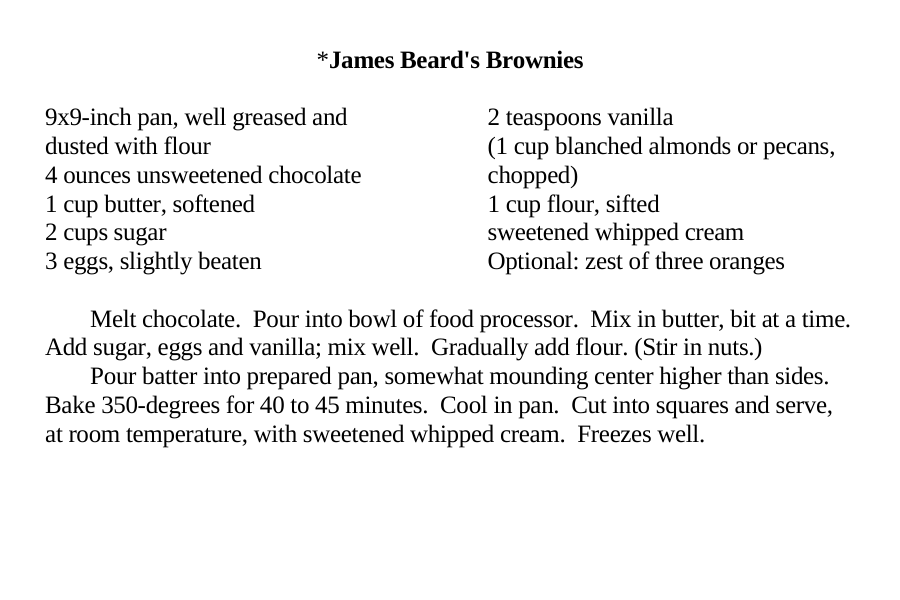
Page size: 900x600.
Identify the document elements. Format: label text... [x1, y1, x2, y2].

text sweetened whipped cream [487, 217, 855, 246]
text Pour batter into prepared pan, somewhat mounding center higher than sides. Bake 350-degrees for 40 to 45 minutes. Cool in pan. Cut into squares and serve, at room temperature, with sweetened whipped cream. Freezes well. [45, 361, 855, 447]
text 4 ounces unsweetened chocolate [45, 160, 412, 189]
text Optional: zest of three oranges [487, 246, 855, 275]
text 3 eggs, slightly beaten [45, 246, 412, 275]
text 2 cups sugar [45, 217, 412, 246]
text 1 cup flour, sifted [487, 189, 855, 217]
text (1 cup blanched almonds or pecans, chopped) [487, 131, 855, 189]
text 2 teaspoons vanilla [487, 102, 855, 131]
text *James Beard's Brownies [45, 45, 855, 74]
text 9x9-inch pan, well greased and dusted with flour [45, 102, 412, 160]
text Melt chocolate. Pour into bowl of food processor. Mix in butter, bit at a time. Add sugar, eggs and vanilla; mix well. Gradually add flour. (Stir in nuts.) [45, 304, 855, 361]
text 1 cup butter, softened [45, 189, 412, 217]
